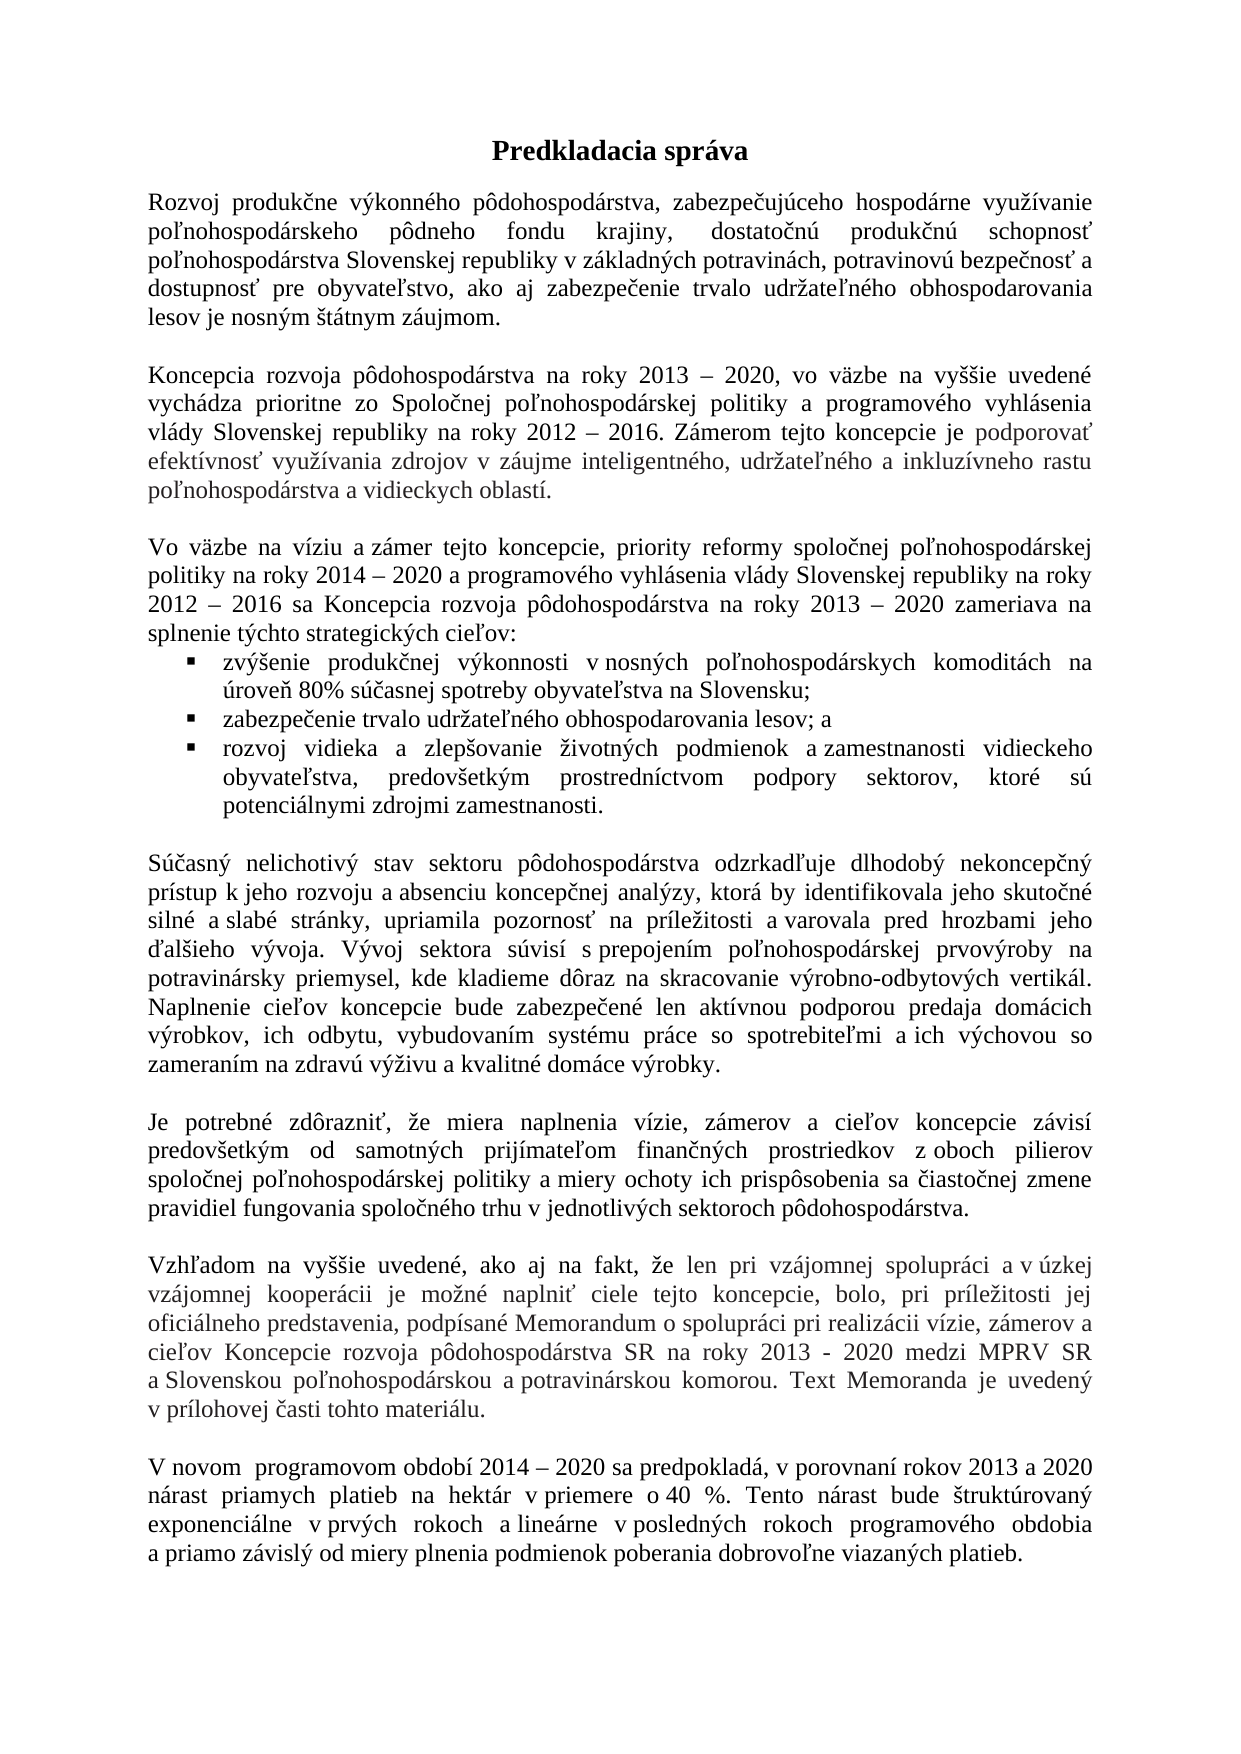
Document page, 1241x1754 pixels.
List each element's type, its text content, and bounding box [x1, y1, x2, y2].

list rozvoj vidieka a zlepšovanie životných podmienok a zamestnanosti vidieckeho obyvateľstva, predovšetkým prostredníctvom podpory sektorov, ktoré sú potenciálnymi zdrojmi zamestnanosti. [185, 733, 1093, 819]
text Predkladacia správa [148, 133, 1093, 166]
text Koncepcia rozvoja pôdohospodárstva na roky 2013 – 2020, vo väzbe na vyššie uvedené vychádza prioritne zo Spoločnej poľnohospodárskej politiky a programového vyhlásenia vlády Slovenskej republiky na roky 2012 – 2016. Zámerom tejto koncepcie je podporovať efektívnosť využívania zdrojov v záujme inteligentného, udržateľného a inkluzívneho rastu poľnohospodárstva a vidieckych oblastí. [148, 360, 1093, 503]
list zvýšenie produkčnej výkonnosti v nosných poľnohospodárskych komoditách na úroveň 80% súčasnej spotreby obyvateľstva na Slovensku; [185, 647, 1093, 704]
text V novom programovom období 2014 – 2020 sa predpokladá, v porovnaní rokov 2013 a 2020 nárast priamych platieb na hektár v priemere o 40 %. Tento nárast bude štruktúrovaný exponenciálne v prvých rokoch a lineárne v posledných rokoch programového obdobia a priamo závislý od miery plnenia podmienok poberania dobrovoľne viazaných platieb. [148, 1452, 1093, 1567]
list zabezpečenie trvalo udržateľného obhospodarovania lesov; a [185, 704, 1093, 733]
text Súčasný nelichotivý stav sektoru pôdohospodárstva odzrkadľuje dlhodobý nekoncepčný prístup k jeho rozvoju a absenciu koncepčnej analýzy, ktorá by identifikovala jeho skutočné silné a slabé stránky, upriamila pozornosť na príležitosti a varovala pred hrozbami jeho ďalšieho vývoja. Vývoj sektora súvisí s prepojením poľnohospodárskej prvovýroby na potravinársky priemysel, kde kladieme dôraz na skracovanie výrobno-odbytových vertikál. Naplnenie cieľov koncepcie bude zabezpečené len aktívnou podporou predaja domácich výrobkov, ich odbytu, vybudovaním systému práce so spotrebiteľmi a ich výchovou so zameraním na zdravú výživu a kvalitné domáce výrobky. [148, 848, 1093, 1078]
text Vo väzbe na víziu a zámer tejto koncepcie, priority reformy spoločnej poľnohospodárskej politiky na roky 2014 – 2020 a programového vyhlásenia vlády Slovenskej republiky na roky 2012 – 2016 sa Koncepcia rozvoja pôdohospodárstva na roky 2013 – 2020 zameriava na splnenie týchto strategických cieľov: [148, 532, 1093, 647]
text Rozvoj produkčne výkonného pôdohospodárstva, zabezpečujúceho hospodárne využívanie poľnohospodárskeho pôdneho fondu krajiny, dostatočnú produkčnú schopnosť poľnohospodárstva Slovenskej republiky v základných potravinách, potravinovú bezpečnosť a dostupnosť pre obyvateľstvo, ako aj zabezpečenie trvalo udržateľného obhospodarovania lesov je nosným štátnym záujmom. [148, 187, 1093, 331]
text Je potrebné zdôrazniť, že miera naplnenia vízie, zámerov a cieľov koncepcie závisí predovšetkým od samotných prijímateľom finančných prostriedkov z oboch pilierov spoločnej poľnohospodárskej politiky a miery ochoty ich prispôsobenia sa čiastočnej zmene pravidiel fungovania spoločného trhu v jednotlivých sektoroch pôdohospodárstva. [148, 1107, 1093, 1222]
text Vzhľadom na vyššie uvedené, ako aj na fakt, že len pri vzájomnej spolupráci a v úzkej vzájomnej kooperácii je možné naplniť ciele tejto koncepcie, bolo, pri príležitosti jej oficiálneho predstavenia, podpísané Memorandum o spolupráci pri realizácii vízie, zámerov a cieľov Koncepcie rozvoja pôdohospodárstva SR na roky 2013 - 2020 medzi MPRV SR a Slovenskou poľnohospodárskou a potravinárskou komorou. Text Memoranda je uvedený v prílohovej časti tohto materiálu. [148, 1250, 1093, 1423]
